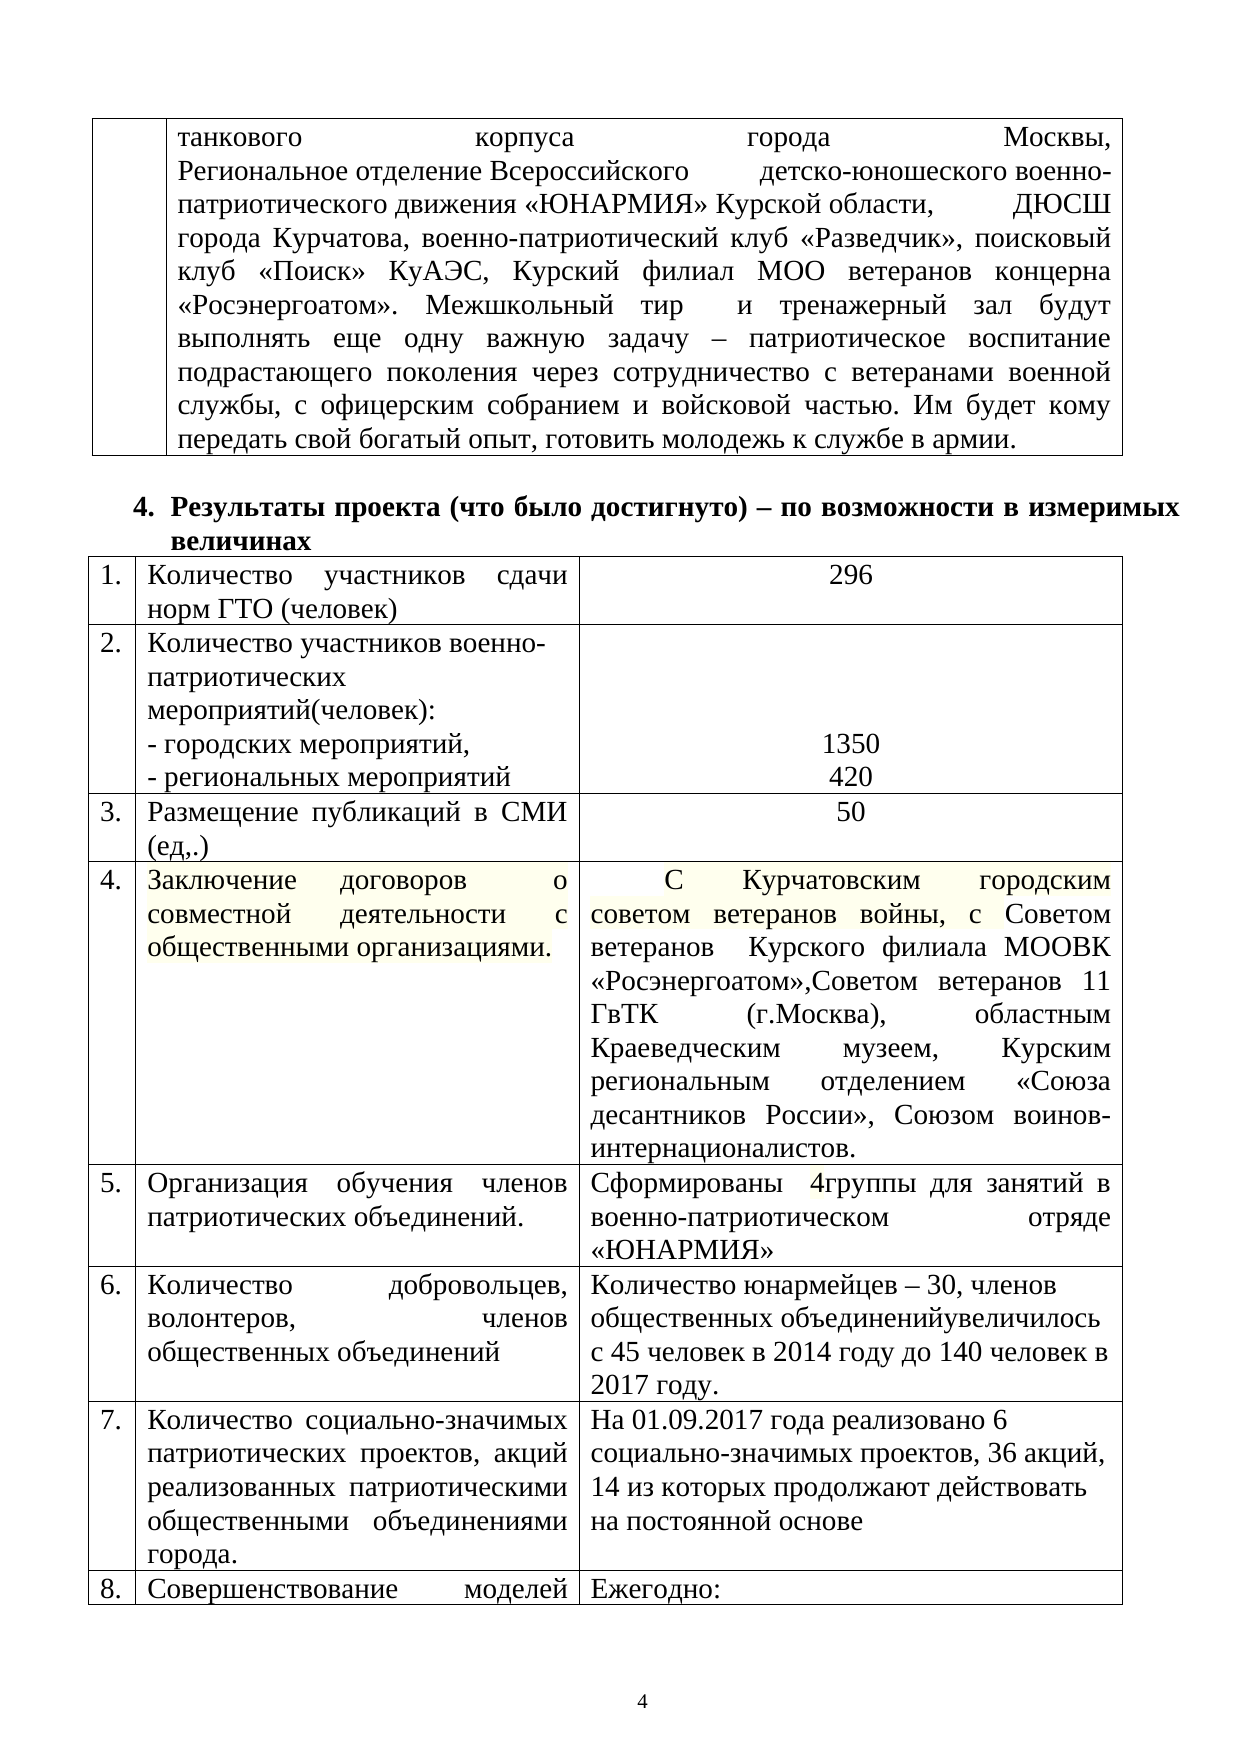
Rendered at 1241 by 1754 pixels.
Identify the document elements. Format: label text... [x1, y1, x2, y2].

table_cell 5. [89, 1165, 135, 1266]
table_cell Количество социально-значимых патриотических проектов, акций реализованных патриотическими общественными объединениями города. [136, 1402, 579, 1570]
table_cell 7. [89, 1402, 135, 1570]
table_cell 6. [89, 1267, 135, 1401]
list Результаты проекта (что было достигнуто) – по возможности в измеримых величинах [133, 489, 1181, 556]
table_cell На 01.09.2017 года реализовано 6 социально-значимых проектов, 36 акций, 14 из которых продолжают действовать на постоянной основе [580, 1402, 1122, 1570]
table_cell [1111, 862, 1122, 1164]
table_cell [136, 1571, 579, 1604]
table_cell 2. [89, 625, 135, 793]
table_cell 4. [89, 862, 135, 1164]
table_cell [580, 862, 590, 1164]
table_cell Количество юнармейцев – 30, членов общественных объединенийувеличилось с 45 человек в 2014 году до 140 человек в 2017 году. [580, 1267, 1122, 1401]
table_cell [580, 1571, 1122, 1604]
table_cell Количество добровольцев, волонтеров, членов общественных объединений [136, 1267, 579, 1401]
table_header Количество участников сдачи норм ГТО (человек) [136, 557, 579, 624]
table_cell Организация обучения членов патриотических объединений. [136, 1165, 579, 1266]
table_cell 9. [93, 119, 166, 454]
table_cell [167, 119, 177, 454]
table_header 296 [580, 557, 1122, 624]
table_cell 8. [89, 1571, 135, 1604]
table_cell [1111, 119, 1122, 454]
table_cell 1350 420 [580, 625, 1122, 793]
table_cell 50 [580, 794, 1122, 861]
table_cell 3. [89, 794, 135, 861]
table_cell Сформированы 4группы для занятий в военно-патриотическом отряде «ЮНАРМИЯ» [580, 1165, 1122, 1266]
table_header 1. [89, 557, 135, 624]
table_cell Количество участников военно-патриотических мероприятий(человек): - городских мероприятий, - региональных мероприятий [136, 625, 579, 793]
table_cell Заключение договоров о совместной деятельности с общественными организациями. [136, 862, 579, 1164]
table_cell Размещение публикаций в СМИ (ед,.) [136, 794, 579, 861]
